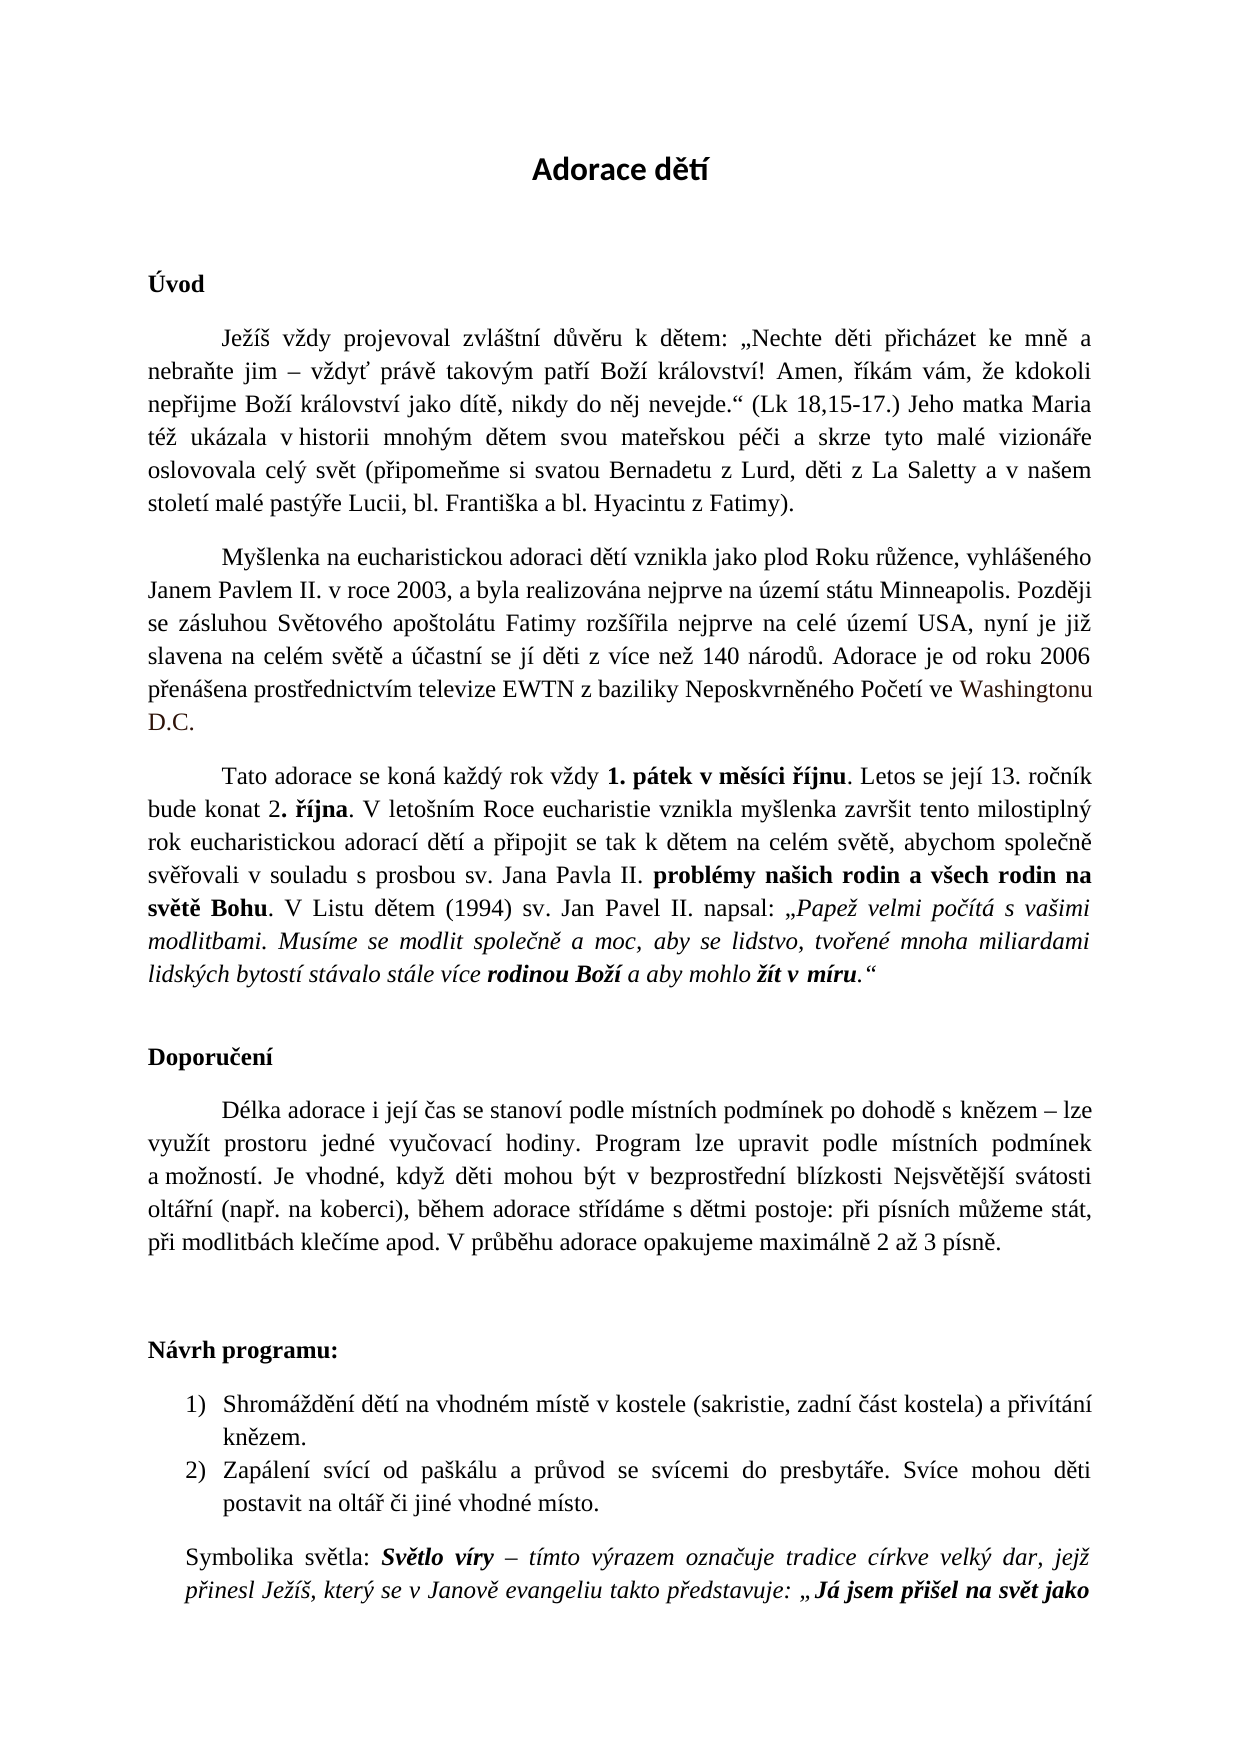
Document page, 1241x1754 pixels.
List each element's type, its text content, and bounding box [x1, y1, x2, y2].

list Shromáždění dětí na vhodném místě v kostele (sakristie, zadní část kostela) a přivítání knězem. [185, 1389, 1093, 1451]
list Zapálení svící od paškálu a průvod se svícemi do presbytáře. Svíce mohou děti postavit na oltář či jiné vhodné místo. [185, 1455, 1093, 1517]
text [185, 1542, 1093, 1604]
text Doporučení [148, 1042, 1093, 1070]
text Úvod [148, 269, 1093, 298]
text Adorace dětí [148, 148, 1093, 188]
text Délka adorace i její čas se stanoví podle místních podmínek po dohodě s knězem – lze využít prostoru jedné vyučovací hodiny. Program lze upravit podle místních podmínek a možností. Je vhodné, když děti mohou být v bezprostřední blízkosti Nejsvětější svátosti oltářní (např. na koberci), během adorace střídáme s dětmi postoje: při písních můžeme stát, při modlitbách klečíme apod. V průběhu adorace opakujeme maximálně 2 až 3 písně. [148, 1095, 1093, 1256]
text Návrh programu: [148, 1335, 1093, 1364]
text Myšlenka na eucharistickou adoraci dětí vznikla jako plod Roku růžence, vyhlášeného Janem Pavlem II. v roce 2003, a byla realizována nejprve na území státu Minneapolis. Později se zásluhou Světového apoštolátu Fatimy rozšířila nejprve na celé území USA, nyní je již slavena na celém světě a účastní se jí děti z více než 140 národů. Adorace je od roku 2006 přenášena prostřednictvím televize EWTN z baziliky Neposkvrněného Početí ve Washingtonu D.C. [148, 542, 1093, 736]
text Ježíš vždy projevoval zvláštní důvěru k dětem: „Nechte děti přicházet ke mně a nebraňte jim – vždyť právě takovým patří Boží království! Amen, říkám vám, že kdokoli nepřijme Boží království jako dítě, nikdy do něj nevejde.“ (Lk 18,15-17.) Jeho matka Maria též ukázala v historii mnohým dětem svou mateřskou péči a skrze tyto malé vizionáře oslovovala celý svět (připomeňme si svatou Bernadetu z Lurd, děti z La Saletty a v našem století malé pastýře Lucii, bl. Františka a bl. Hyacintu z Fatimy). [148, 323, 1093, 517]
text Tato adorace se koná každý rok vždy 1. pátek v měsíci říjnu. Letos se její 13. ročník bude konat 2. října. V letošním Roce eucharistie vznikla myšlenka završit tento milostiplný rok eucharistickou adorací dětí a připojit se tak k dětem na celém světě, abychom společně svěřovali v souladu s prosbou sv. Jana Pavla II. problémy našich rodin a všech rodin na světě Bohu. V Listu dětem (1994) sv. Jan Pavel II. napsal: „Papež velmi počítá s vašimi modlitbami. Musíme se modlit společně a moc, aby se lidstvo, tvořené mnoha miliardami lidských bytostí stávalo stále více rodinou Boží a aby mohlo žít v míru.“ [148, 761, 1093, 988]
